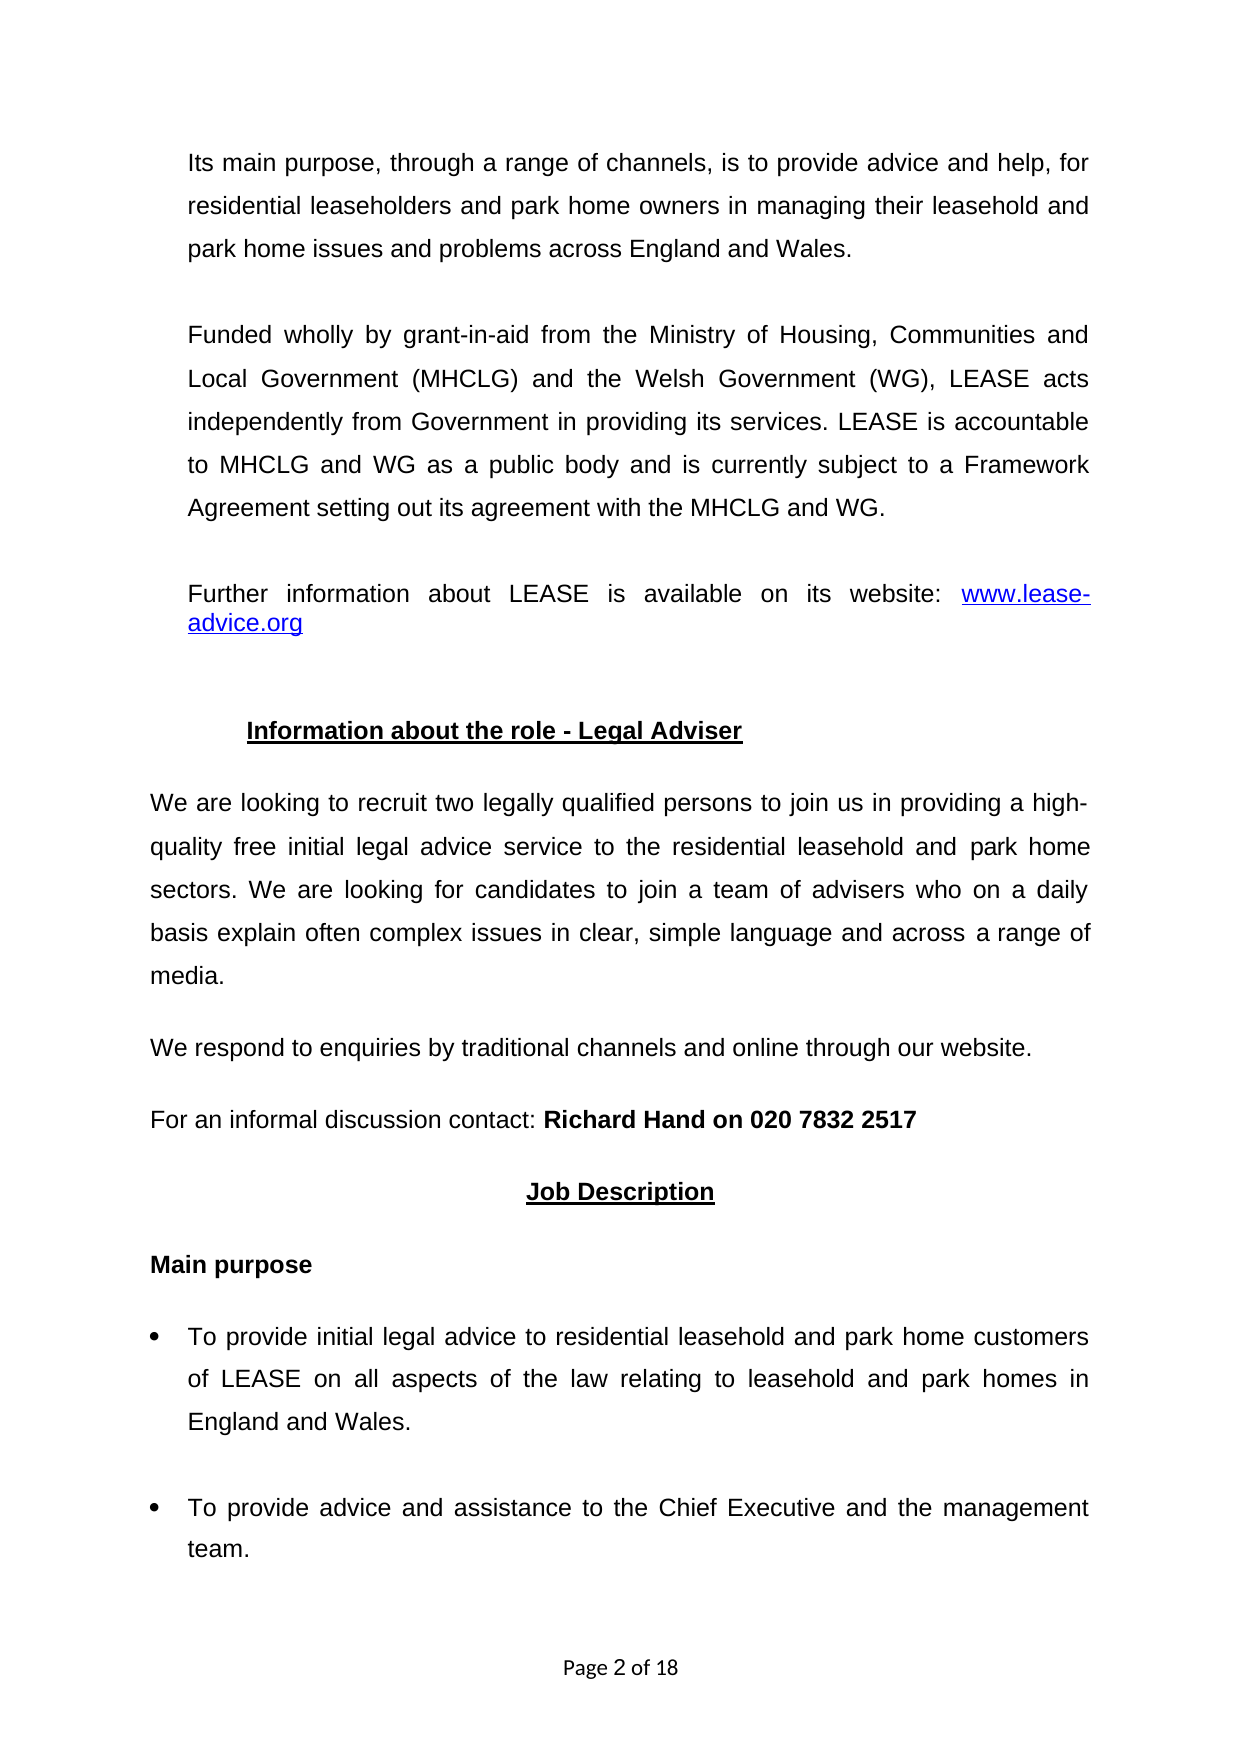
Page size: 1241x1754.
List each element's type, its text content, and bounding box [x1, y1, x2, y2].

list To provide advice and assistance to the Chief Executive and the management team. [150, 1493, 1090, 1563]
text We respond to enquiries by traditional channels and online through our website. For an informal discussion contact: Richard Hand on 020 7832 2517 [150, 1033, 1034, 1134]
text Its main purpose, through a range of channels, is to provide advice and help, for residential leaseholders and park home owners in managing their leasehold and park home issues and problems across England and Wales. [187, 148, 1091, 263]
text Funded wholly by grant-in-aid from the Ministry of Housing, Communities and Local Government (MHCLG) and the Welsh Government (WG), LEASE acts independently from Government in providing its services. LEASE is accountable to MHCLG and WG as a public body and is currently subject to a Framework Agreement setting out its agreement with the MHCLG and WG. [187, 320, 1091, 522]
text We are looking to recruit two legally qualified persons to join us in providing a high-quality free initial legal advice service to the residential leasehold and park home sectors. We are looking for candidates to join a team of advisers who on a daily basis explain often complex issues in clear, simple language and across a range of media. [150, 788, 1091, 989]
text Main purpose [150, 1249, 1157, 1278]
subtitle Information about the role - Legal Adviser [246, 716, 994, 744]
text Further information about LEASE is available on its website: www.lease- advice.org [187, 579, 1091, 637]
subtitle Job Description [247, 1177, 994, 1206]
list To provide initial legal advice to residential leasehold and park home customers of LEASE on all aspects of the law relating to leasehold and park homes in England and Wales. [150, 1322, 1091, 1435]
